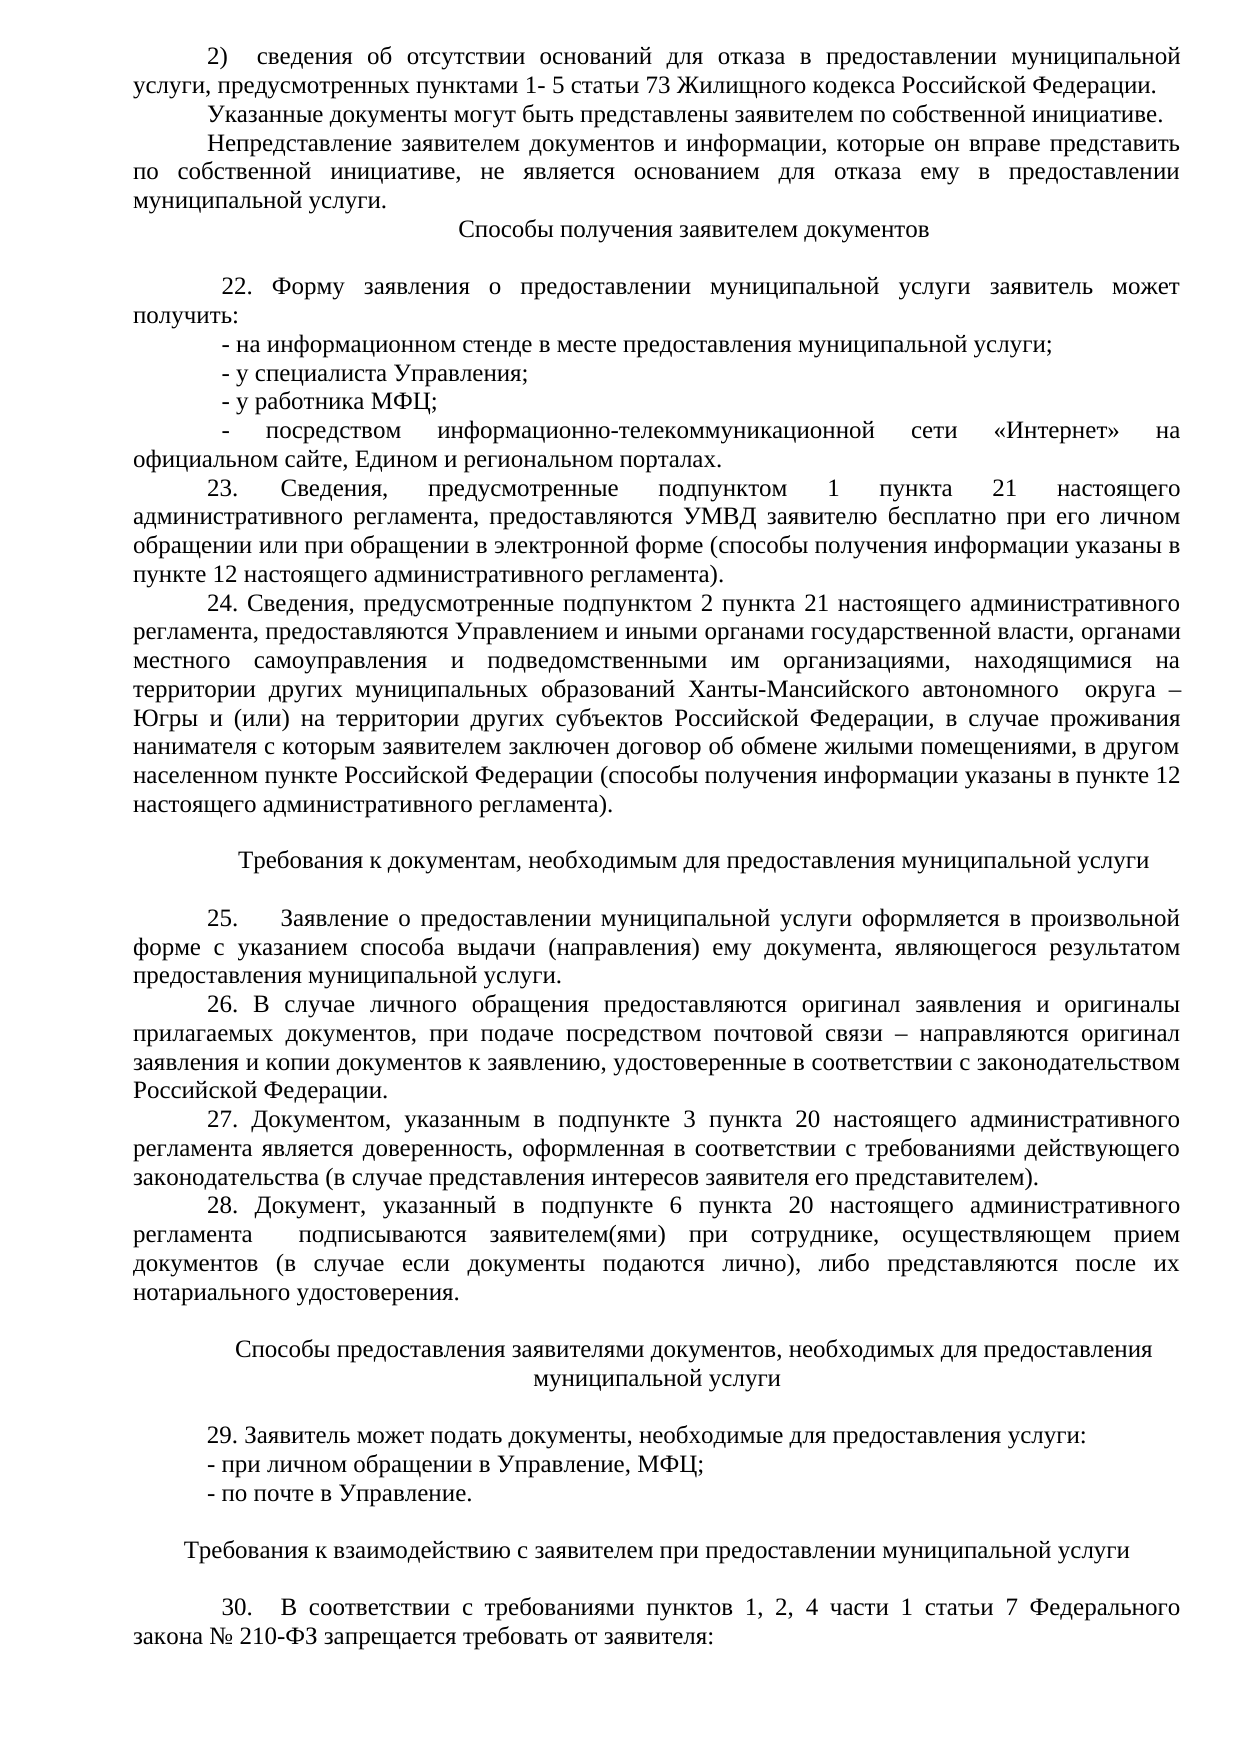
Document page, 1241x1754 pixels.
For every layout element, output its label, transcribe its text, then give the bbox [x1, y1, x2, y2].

text 23. Сведения, предусмотренные подпунктом 1 пункта 21 настоящего административного регламента, предоставляются УМВД заявителю бесплатно при его личном обращении или при обращении в электронной форме (способы получения информации указаны в пункте 12 настоящего административного регламента). [133, 473, 1181, 588]
text - на информационном стенде в месте предоставления муниципальной услуги; [133, 329, 1181, 358]
text 24. Сведения, предусмотренные подпунктом 2 пункта 21 настоящего административного регламента, предоставляются Управлением и иными органами государственной власти, органами местного самоуправления и подведомственными им организациями, находящимися на территории других муниципальных образований Ханты-Мансийского автономного округа – Югры и (или) на территории других субъектов Российской Федерации, в случае проживания нанимателя с которым заявителем заключен договор об обмене жилыми помещениями, в другом населенном пункте Российской Федерации (способы получения информации указаны в пункте 12 настоящего административного регламента). [133, 588, 1181, 818]
text 30. В соответствии с требованиями пунктов 1, 2, 4 части 1 статьи 7 Федерального закона № 210-ФЗ запрещается требовать от заявителя: [133, 1592, 1181, 1650]
text Способы получения заявителем документов [133, 214, 1181, 243]
text - у специалиста Управления; [133, 358, 1181, 386]
text 27. Документом, указанным в подпункте 3 пункта 20 настоящего административного регламента является доверенность, оформленная в соответствии с требованиями действующего законодательства (в случае представления интересов заявителя его представителем). [133, 1104, 1181, 1191]
text - по почте в Управление. [133, 1478, 1181, 1507]
text 22. Форму заявления о предоставлении муниципальной услуги заявитель может получить: [133, 271, 1181, 329]
text Способы предоставления заявителями документов, необходимых для предоставления муниципальной услуги [133, 1334, 1181, 1392]
text Указанные документы могут быть представлены заявителем по собственной инициативе. [133, 99, 1181, 128]
text 25. Заявление о предоставлении муниципальной услуги оформляется в произвольной форме с указанием способа выдачи (направления) ему документа, являющегося результатом предоставления муниципальной услуги. [133, 903, 1181, 989]
text 26. В случае личного обращения предоставляются оригинал заявления и оригиналы прилагаемых документов, при подаче посредством почтовой связи – направляются оригинал заявления и копии документов к заявлению, удостоверенные в соответствии с законодательством Российской Федерации. [133, 989, 1181, 1104]
text 2) сведения об отсутствии оснований для отказа в предоставлении муниципальной услуги, предусмотренных пунктами 1- 5 статьи 73 Жилищного кодекса Российской Федерации. [133, 41, 1181, 99]
text 29. Заявитель может подать документы, необходимые для предоставления услуги: [133, 1421, 1181, 1449]
text - посредством информационно-телекоммуникационной сети «Интернет» на официальном сайте, Едином и региональном порталах. [133, 415, 1181, 473]
text Требования к взаимодействию с заявителем при предоставлении муниципальной услуги [133, 1535, 1181, 1564]
text 28. Документ, указанный в подпункте 6 пункта 20 настоящего административного регламента подписываются заявителем(ями) при сотруднике, осуществляющем прием документов (в случае если документы подаются лично), либо представляются после их нотариального удостоверения. [133, 1191, 1181, 1306]
text Непредставление заявителем документов и информации, которые он вправе представить по собственной инициативе, не является основанием для отказа ему в предоставлении муниципальной услуги. [133, 128, 1181, 214]
text Требования к документам, необходимым для предоставления муниципальной услуги [133, 846, 1181, 874]
text - при личном обращении в Управление, МФЦ; [133, 1449, 1181, 1478]
text - у работника МФЦ; [133, 386, 1181, 415]
